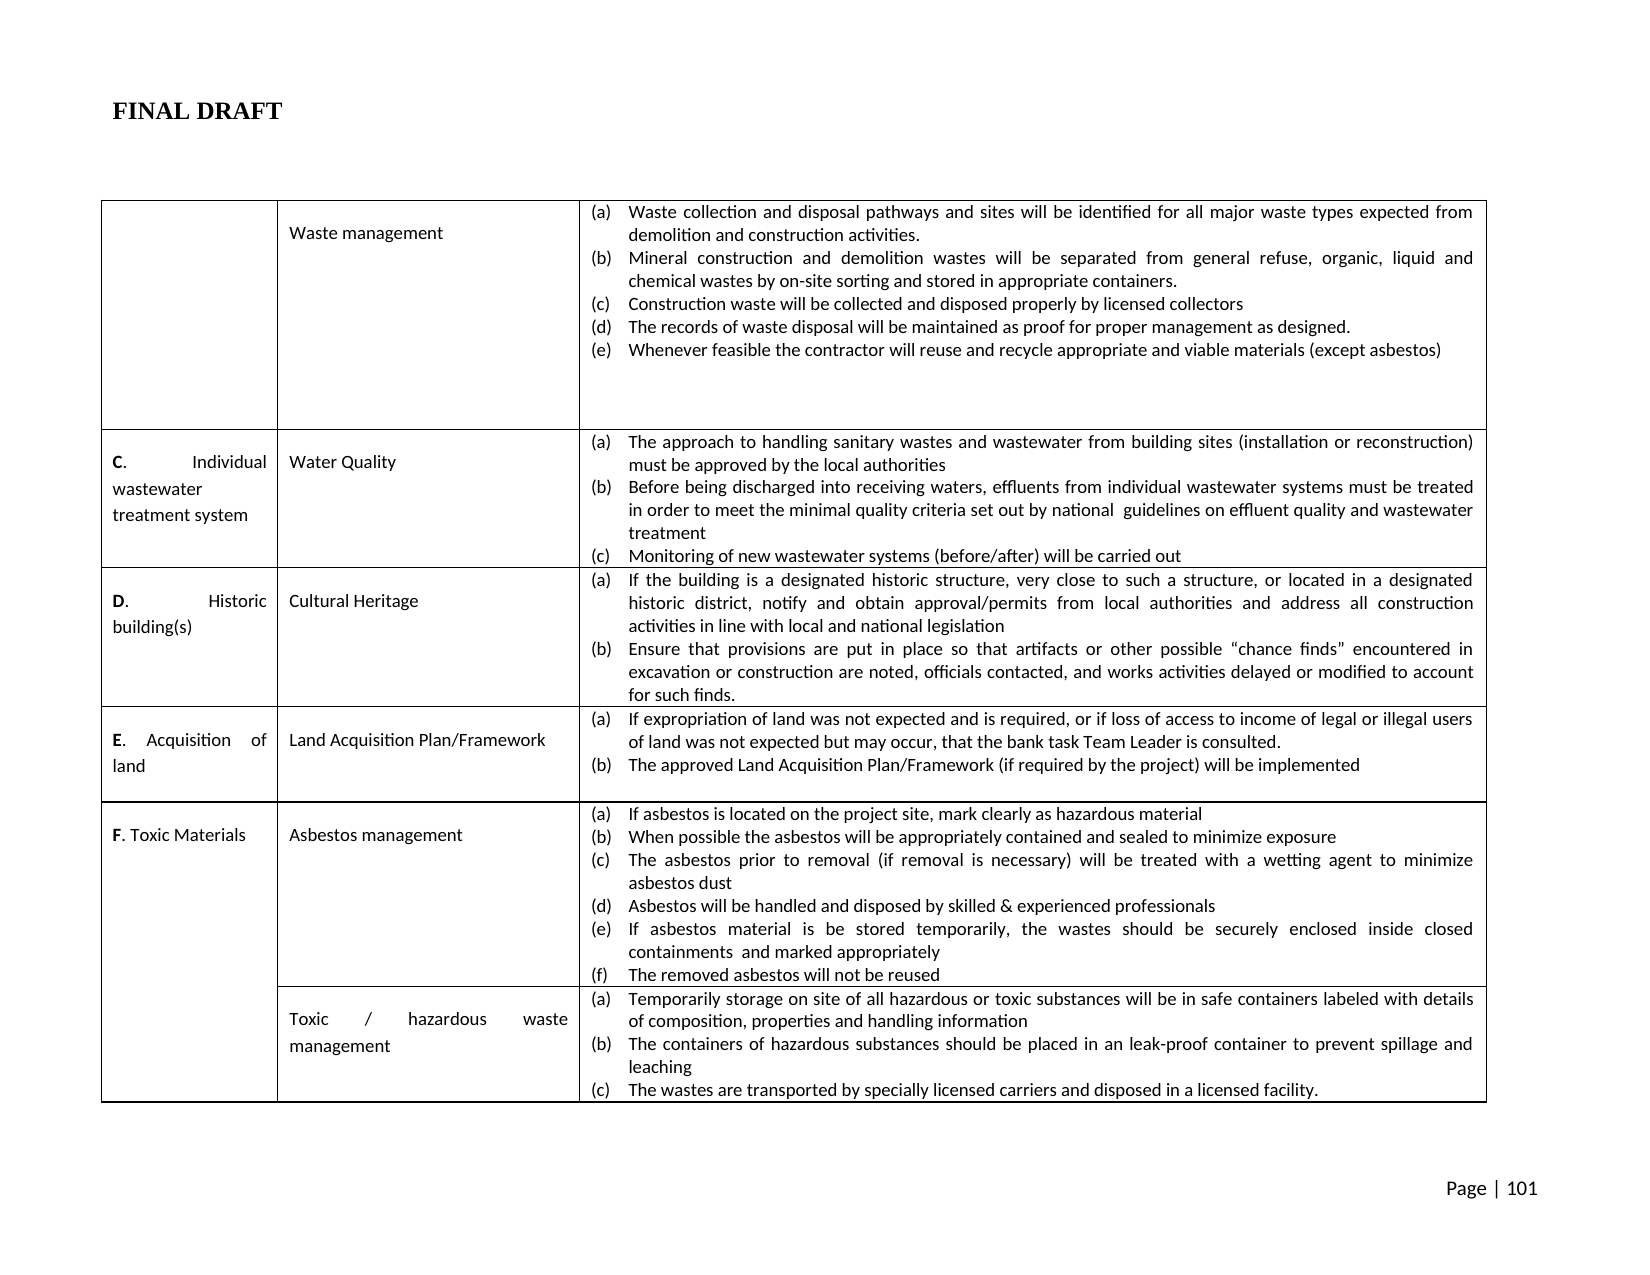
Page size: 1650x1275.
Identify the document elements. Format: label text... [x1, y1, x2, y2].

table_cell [580, 987, 1486, 1101]
table_cell If asbestos is located on the project site, mark clearly as hazardous material When possible the asbestos will be appropriately contained and sealed to minimize exposure The asbestos prior to removal (if removal is necessary) will be treated with a wetting agent to minimize asbestos dust Asbestos will be handled and disposed by skilled & experienced professionals If asbestos material is be stored temporarily, the wastes should be securely enclosed inside closed containments and marked appropriately The removed asbestos will not be reused [580, 803, 1486, 986]
table_cell Waste management [278, 201, 579, 429]
table_cell Waste collection and disposal pathways and sites will be identified for all major waste types expected from demolition and construction activities. Mineral construction and demolition wastes will be separated from general refuse, organic, liquid and chemical wastes by on-site sorting and stored in appropriate containers. Construction waste will be collected and disposed properly by licensed collectors The records of waste disposal will be maintained as proof for proper management as designed. Whenever feasible the contractor will reuse and recycle appropriate and viable materials (except asbestos) [580, 201, 1486, 429]
table_cell D. Historic building(s) [102, 568, 277, 706]
table_cell F. Toxic Materials [102, 803, 277, 1101]
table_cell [278, 987, 579, 1101]
table_cell Cultural Heritage [278, 568, 579, 706]
table_cell Land Acquisition Plan/Framework [278, 707, 579, 801]
table_cell Water Quality [278, 430, 579, 567]
table_cell E. Acquisition of land [102, 707, 277, 801]
table_cell If the building is a designated historic structure, very close to such a structure, or located in a designated historic district, notify and obtain approval/permits from local authorities and address all construction activities in line with local and national legislation Ensure that provisions are put in place so that artifacts or other possible “chance finds” encountered in excavation or construction are noted, officials contacted, and works activities delayed or modified to account for such finds. [580, 568, 1486, 706]
table_cell If expropriation of land was not expected and is required, or if loss of access to income of legal or illegal users of land was not expected but may occur, that the bank task Team Leader is consulted. The approved Land Acquisition Plan/Framework (if required by the project) will be implemented [580, 707, 1486, 801]
table_cell The approach to handling sanitary wastes and wastewater from building sites (installation or reconstruction) must be approved by the local authorities Before being discharged into receiving waters, effluents from individual wastewater systems must be treated in order to meet the minimal quality criteria set out by national guidelines on effluent quality and wastewater treatment Monitoring of new wastewater systems (before/after) will be carried out [580, 430, 1486, 567]
table_cell C. Individual wastewater treatment system [102, 430, 277, 567]
table_cell Asbestos management [278, 803, 579, 986]
